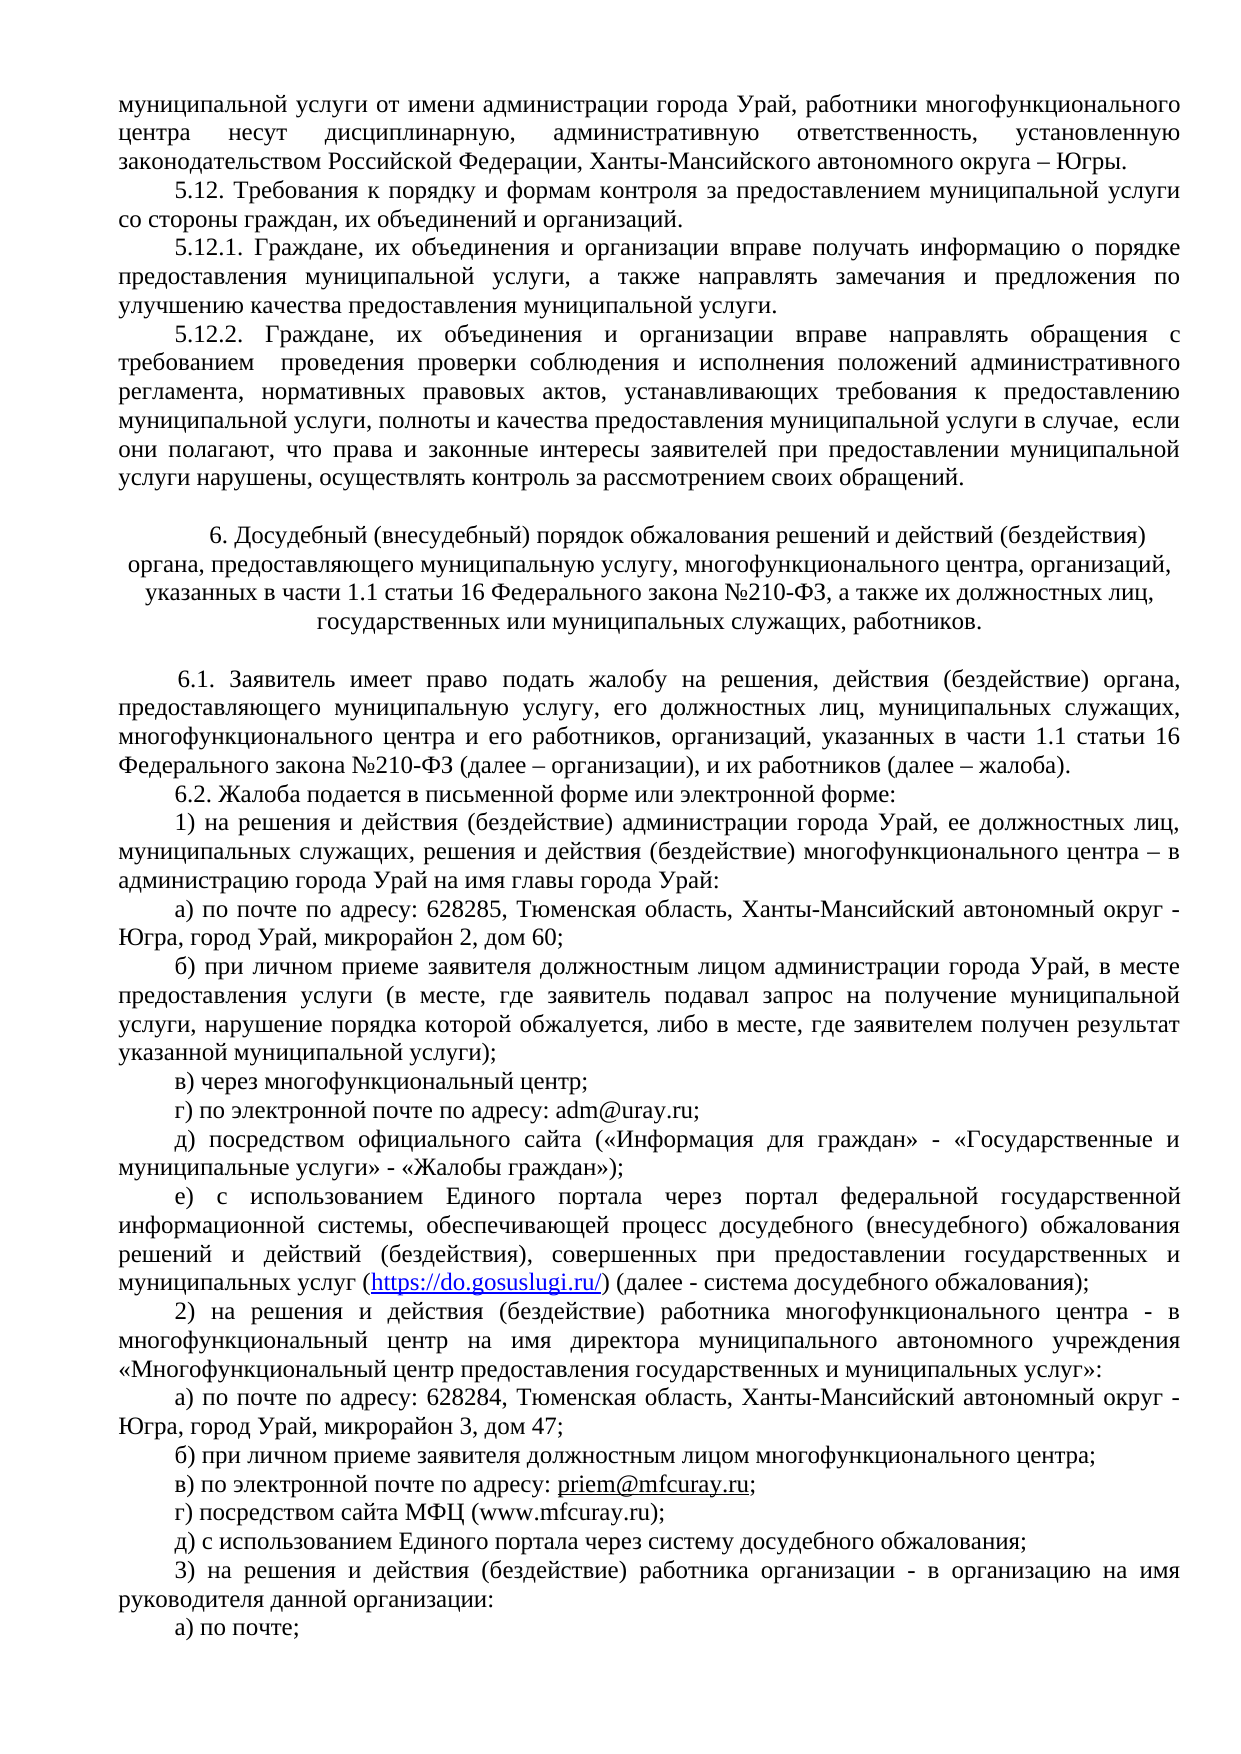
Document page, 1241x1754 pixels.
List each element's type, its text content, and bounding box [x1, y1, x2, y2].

text 1) на решения и действия (бездействие) администрации города Урай, ее должностных лиц, муниципальных служащих, решения и действия (бездействие) многофункционального центра – в администрацию города Урай на имя главы города Урай: [118, 807, 1181, 894]
text 5.12.2. Граждане, их объединения и организации вправе направлять обращения с требованием проведения проверки соблюдения и исполнения положений административного регламента, нормативных правовых актов, устанавливающих требования к предоставлению муниципальной услуги, полноты и качества предоставления муниципальной услуги в случае, если они полагают, что права и законные интересы заявителей при предоставлении муниципальной услуги нарушены, осуществлять контроль за рассмотрением своих обращений. [118, 319, 1181, 491]
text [118, 89, 1181, 175]
text 2) на решения и действия (бездействие) работника многофункционального центра - в многофункциональный центр на имя директора муниципального автономного учреждения «Многофункциональный центр предоставления государственных и муниципальных услуг»: [118, 1296, 1181, 1382]
text в) через многофункциональный центр; [118, 1066, 1181, 1095]
text г) посредством сайта МФЦ (www.mfcuray.ru); [118, 1497, 1181, 1526]
text в) по электронной почте по адресу: priem@mfcuray.ru; [118, 1469, 1181, 1497]
text а) по почте по адресу: 628285, Тюменская область, Ханты-Мансийский автономный округ - Югра, город Урай, микрорайон 2, дом 60; [118, 894, 1181, 951]
text 6. Досудебный (внесудебный) порядок обжалования решений и действий (бездействия) органа, предоставляющего муниципальную услугу, многофункционального центра, организаций, указанных в части 1.1 статьи 16 Федерального закона №210-ФЗ, а также их должностных лиц, государственных или муниципальных служащих, работников. [118, 520, 1181, 635]
text д) посредством официального сайта («Информация для граждан» - «Государственные и муниципальные услуги» - «Жалобы граждан»); [118, 1124, 1181, 1181]
text д) с использованием Единого портала через систему досудебного обжалования; [118, 1526, 1181, 1555]
text 3) на решения и действия (бездействие) работника организации - в организацию на имя руководителя данной организации: [118, 1555, 1181, 1612]
text 5.12.1. Граждане, их объединения и организации вправе получать информацию о порядке предоставления муниципальной услуги, а также направлять замечания и предложения по улучшению качества предоставления муниципальной услуги. [118, 232, 1181, 319]
text а) по почте; [118, 1612, 1181, 1641]
text е) с использованием Единого портала через портал федеральной государственной информационной системы, обеспечивающей процесс досудебного (внесудебного) обжалования решений и действий (бездействия), совершенных при предоставлении государственных и муниципальных услуг (https://do.gosuslugi.ru/) (далее - система досудебного обжалования); [118, 1181, 1181, 1296]
text 6.2. Жалоба подается в письменной форме или электронной форме: [118, 779, 1181, 807]
text 6.1. Заявитель имеет право подать жалобу на решения, действия (бездействие) органа, предоставляющего муниципальную услугу, его должностных лиц, муниципальных служащих, многофункционального центра и его работников, организаций, указанных в части 1.1 статьи 16 Федерального закона №210-ФЗ (далее – организации), и их работников (далее – жалоба). [118, 664, 1181, 779]
text б) при личном приеме заявителя должностным лицом администрации города Урай, в месте предоставления услуги (в месте, где заявитель подавал запрос на получение муниципальной услуги, нарушение порядка которой обжалуется, либо в месте, где заявителем получен результат указанной муниципальной услуги); [118, 951, 1181, 1066]
text а) по почте по адресу: 628284, Тюменская область, Ханты-Мансийский автономный округ - Югра, город Урай, микрорайон 3, дом 47; [118, 1382, 1181, 1440]
text б) при личном приеме заявителя должностным лицом многофункционального центра; [118, 1440, 1181, 1469]
text 5.12. Требования к порядку и формам контроля за предоставлением муниципальной услуги со стороны граждан, их объединений и организаций. [118, 175, 1181, 232]
text г) по электронной почте по адресу: adm@uray.ru; [118, 1095, 1181, 1124]
